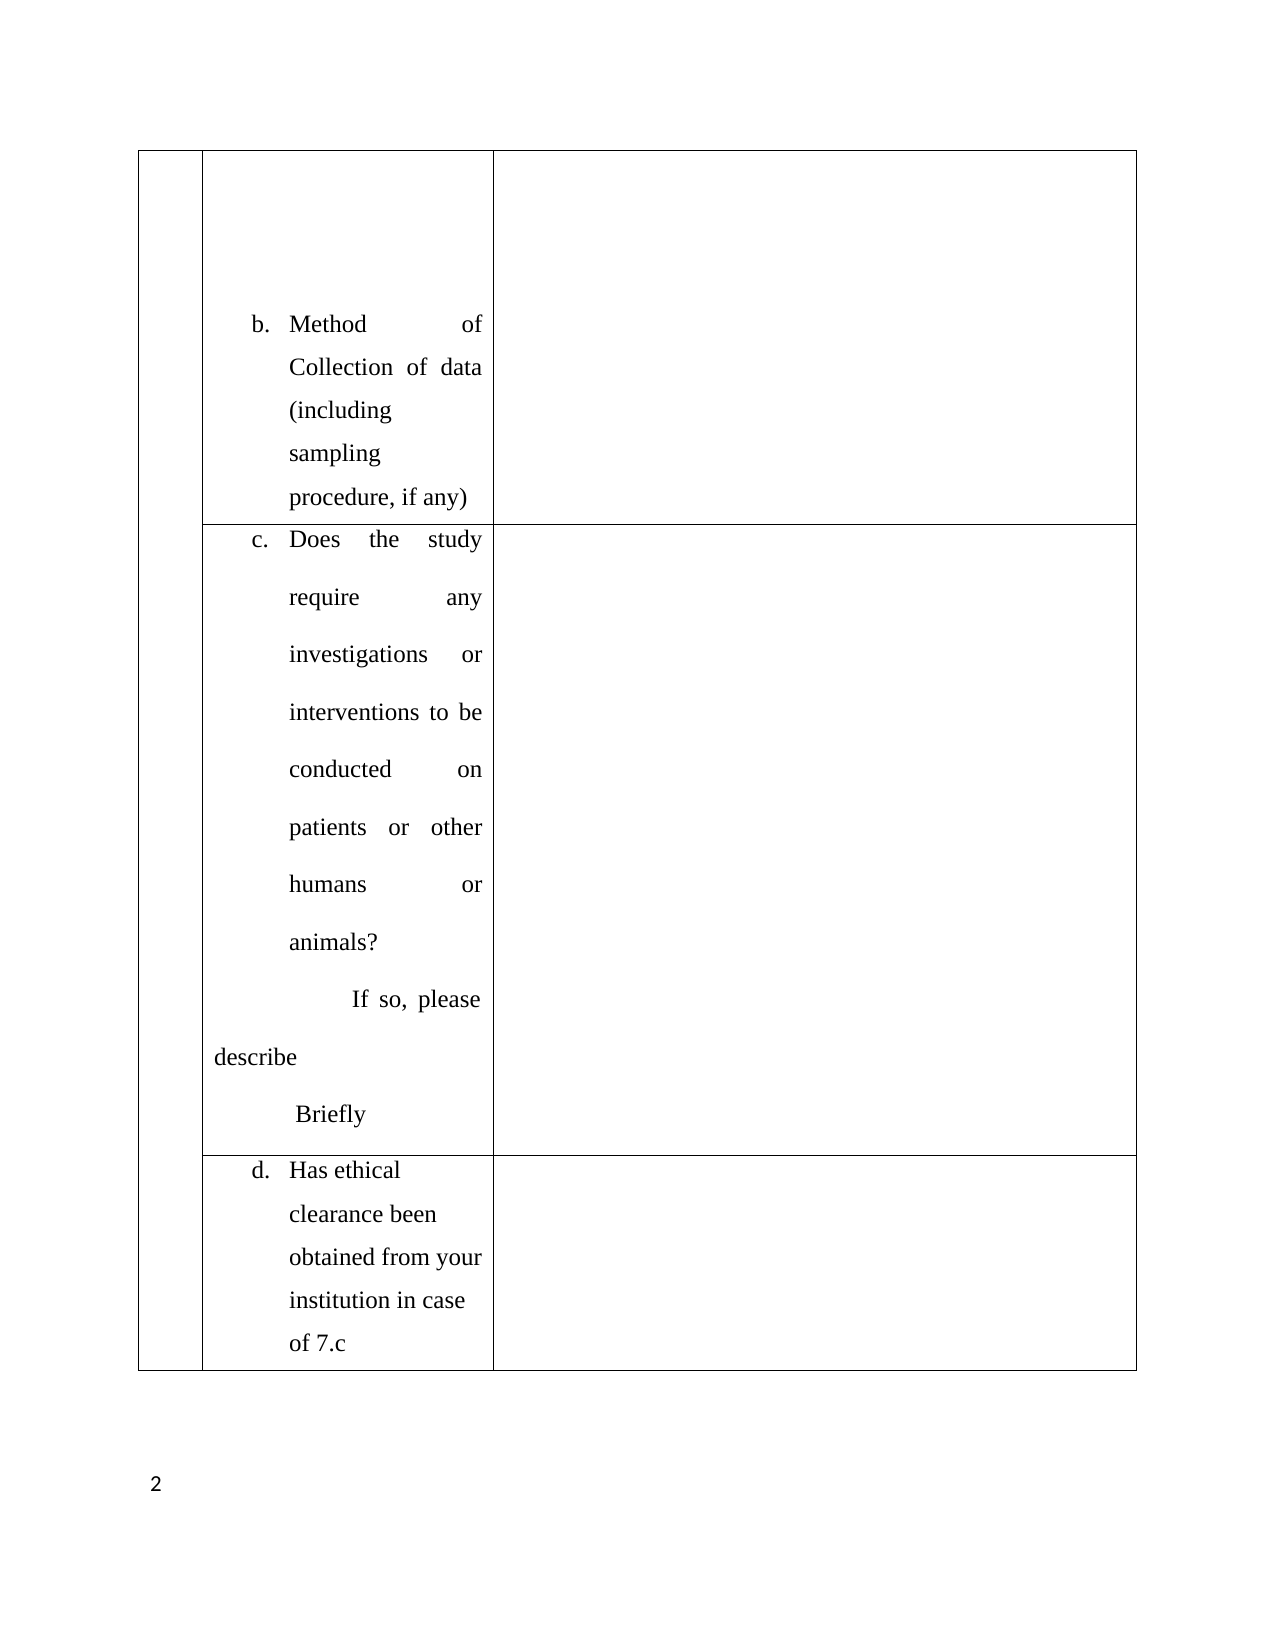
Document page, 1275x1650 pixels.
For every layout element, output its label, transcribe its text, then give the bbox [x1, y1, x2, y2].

table_cell [494, 151, 1136, 523]
table_cell Method of Collection of data (including sampling procedure, if any) [203, 151, 493, 523]
table_cell Has ethical clearance been obtained from your institution in case of 7.c [203, 1156, 493, 1370]
table_cell [494, 1156, 1136, 1370]
table_cell [494, 525, 1136, 1154]
table_cell Does the study require any investigations or interventions to be conducted on patients or other humans or animals? If so, please describe Briefly [203, 525, 493, 1154]
